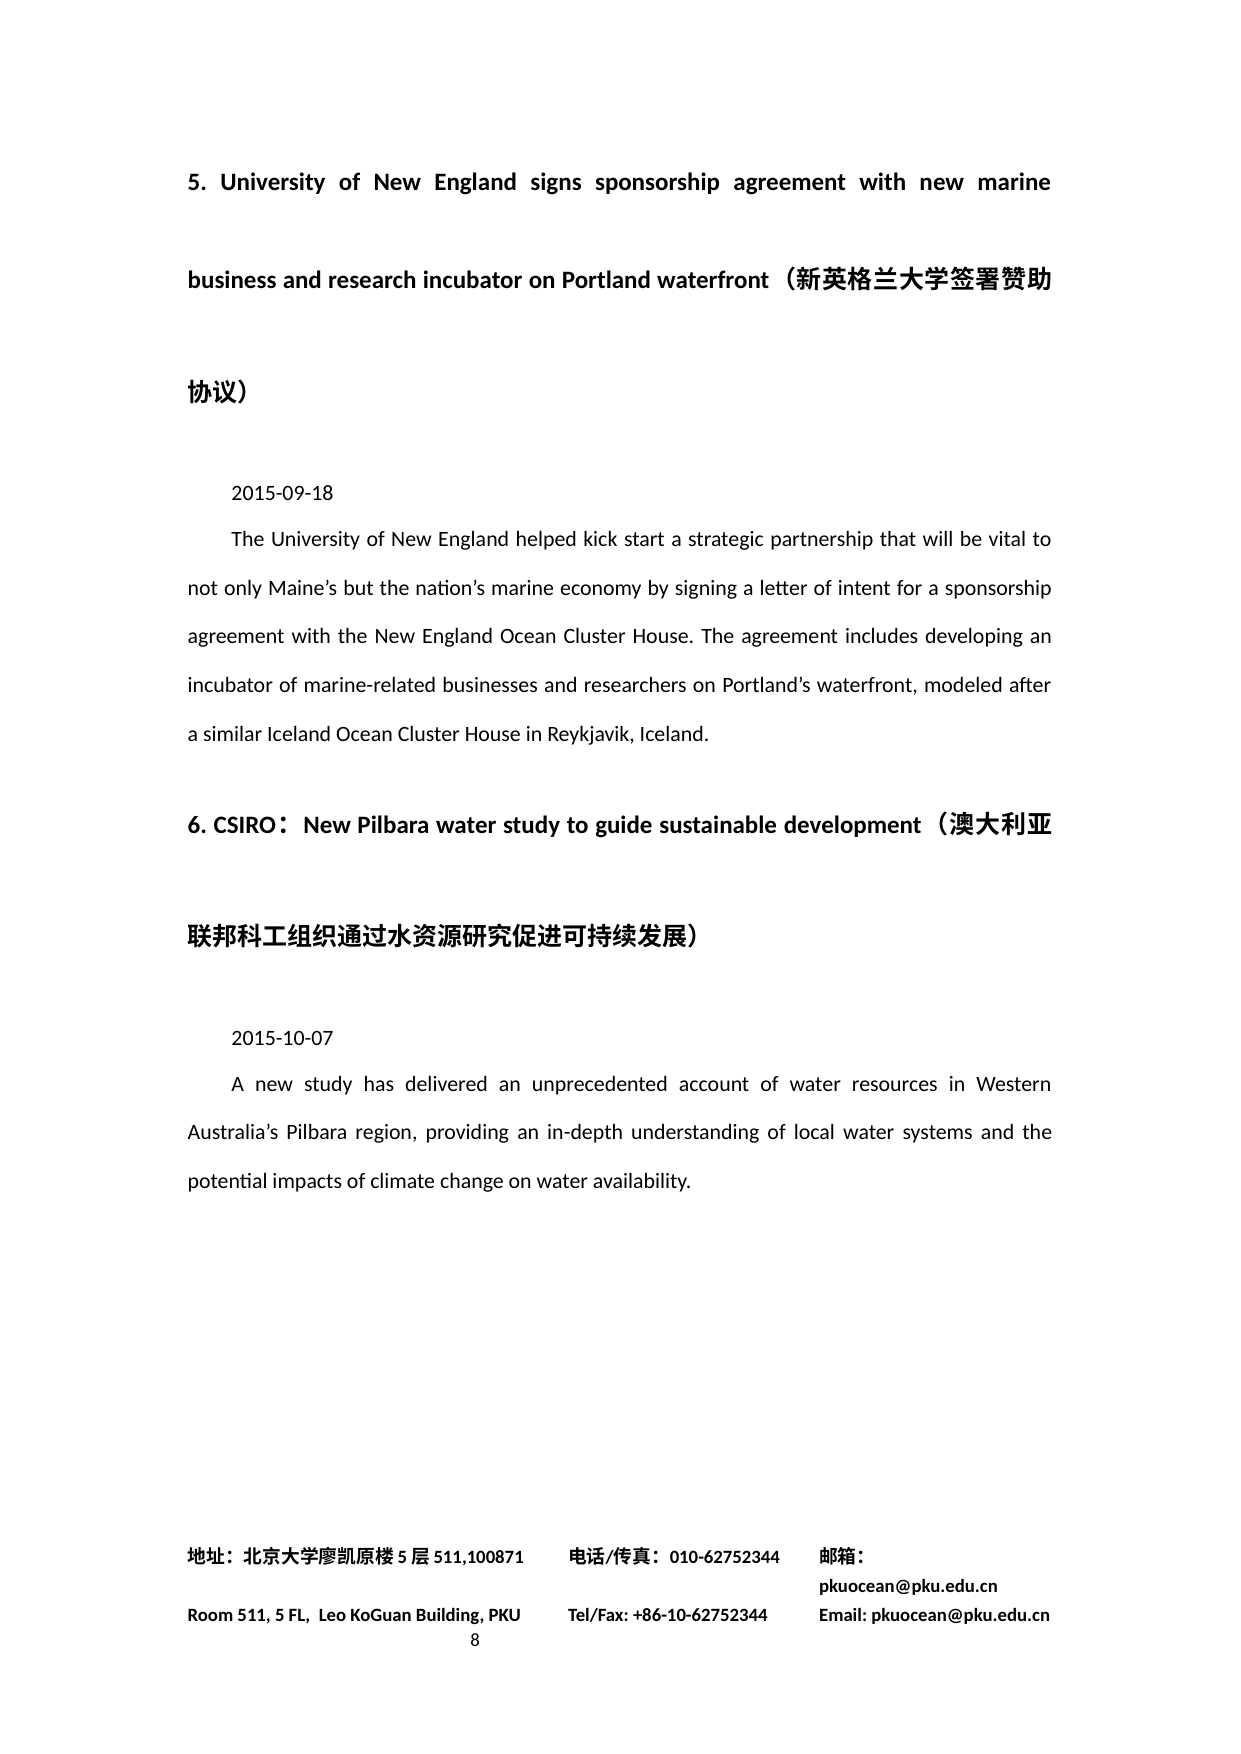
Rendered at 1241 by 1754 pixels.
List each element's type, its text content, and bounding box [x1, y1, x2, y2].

text 2015-10-07 [187, 1021, 1053, 1053]
text 2015-09-18 [187, 476, 1053, 509]
subtitle 5. University of New England signs sponsorship agreement with new marine business and research incubator on Portland waterfront（新英格兰大学签署赞助协议） [187, 166, 1053, 423]
subtitle 6. CSIRO：New Pilbara water study to guide sustainable development（澳大利亚联邦科工组织通过水资源研究促进可持续发展） [187, 790, 1053, 967]
text A new study has delivered an unprecedented account of water resources in Western Australia’s Pilbara region, providing an in-depth understanding of local water systems and the potential impacts of climate change on water availability. [187, 1067, 1053, 1197]
text The University of New England helped kick start a strategic partnership that will be vital to not only Maine’s but the nation’s marine economy by signing a letter of intent for a sponsorship agreement with the New England Ocean Cluster House. The agreement includes developing an incubator of marine-related businesses and researchers on Portland’s waterfront, modeled after a similar Iceland Ocean Cluster House in Reykjavik, Iceland. [187, 522, 1053, 750]
